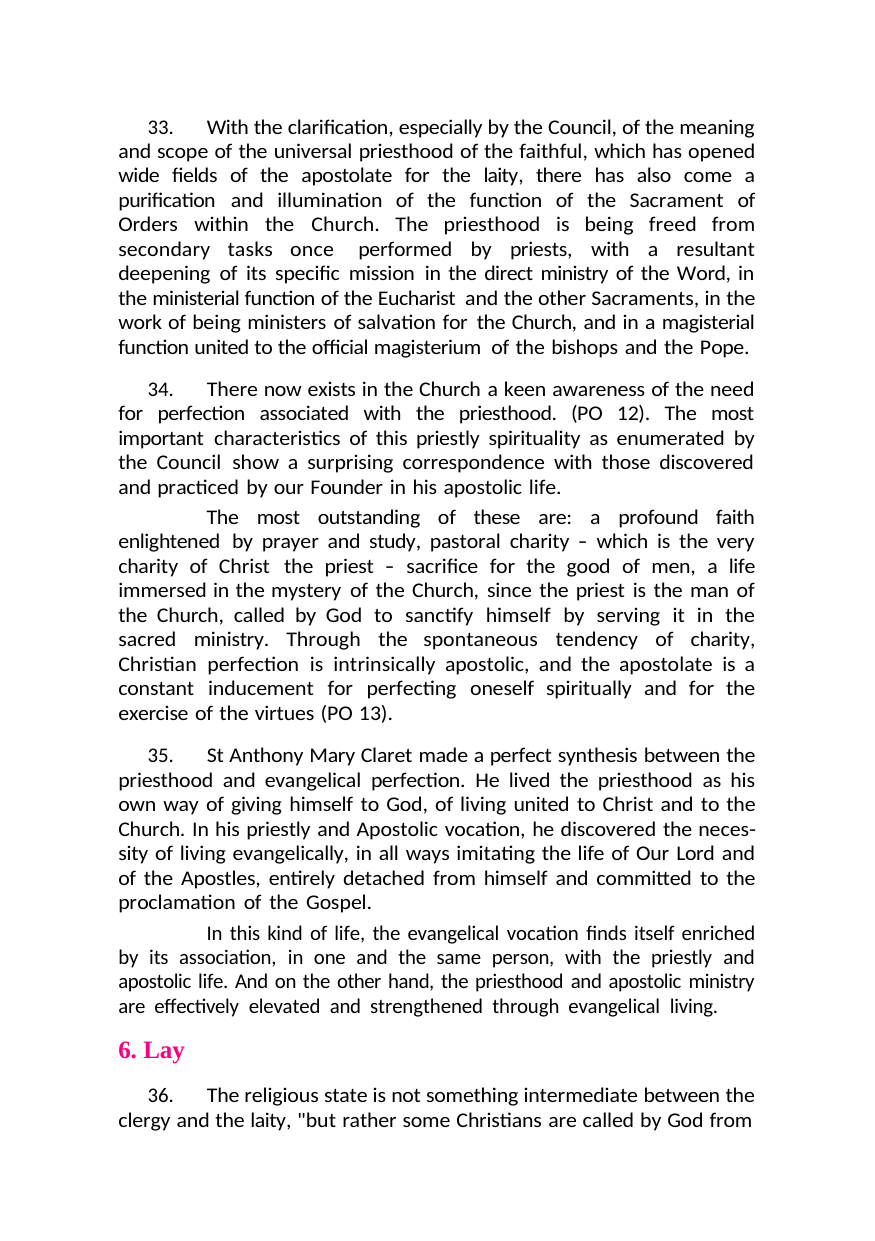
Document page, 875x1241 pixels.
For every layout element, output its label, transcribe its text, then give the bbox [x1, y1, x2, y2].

list The religious state is not something intermediate between the clergy and the laity, "but rather some Christians are called by God from [118, 1083, 755, 1132]
text The most outstanding of these are: a profound faith enlightened by prayer and study, pastoral charity - which is the very charity of Christ the priest - sacrifice for the good of men, a life immersed in the mystery of the Church, since the priest is the man of the Church, called by God to sanctify himself by serving it in the sacred ministry. Through the spontaneous tendency of charity, Christian perfection is intrinsically apostolic, and the apostolate is a constant inducement for perfecting oneself spiritually and for the exercise of the virtues (PO 13). [118, 505, 756, 726]
list St Anthony Mary Claret made a perfect synthesis between the priesthood and evangelical perfection. He lived the priesthood as his own way of giving himself to God, of living united to Christ and to the Church. In his priestly and Apostolic vocation, he discovered the neces- sity of living evangelically, in all ways imitating the life of Our Lord and of the Apostles, entirely detached from himself and committed to the proclamation of the Gospel. [118, 743, 756, 915]
text In this kind of life, the evangelical vocation finds itself enriched by its association, in one and the same person, with the priestly and apostolic life. And on the other hand, the priesthood and apostolic ministry are effectively elevated and strengthened through evangelical living. [118, 921, 755, 1018]
subtitle Lay [118, 1035, 768, 1064]
list There now exists in the Church a keen awareness of the need for perfection associated with the priesthood. (PO 12). The most important characteristics of this priestly spirituality as enumerated by the Council show a surprising correspondence with those discovered and practiced by our Founder in his apostolic life. [118, 377, 755, 499]
list With the clarification, especially by the Council, of the meaning and scope of the universal priesthood of the faithful, which has opened wide fields of the apostolate for the laity, there has also come a purification and illumination of the function of the Sacrament of Orders within the Church. The priesthood is being freed from secondary tasks once performed by priests, with a resultant deepening of its specific mission in the direct ministry of the Word, in the ministerial function of the Eucharist and the other Sacraments, in the work of being ministers of salvation for the Church, and in a magisterial function united to the official magisterium of the bishops and the Pope. [118, 115, 755, 359]
